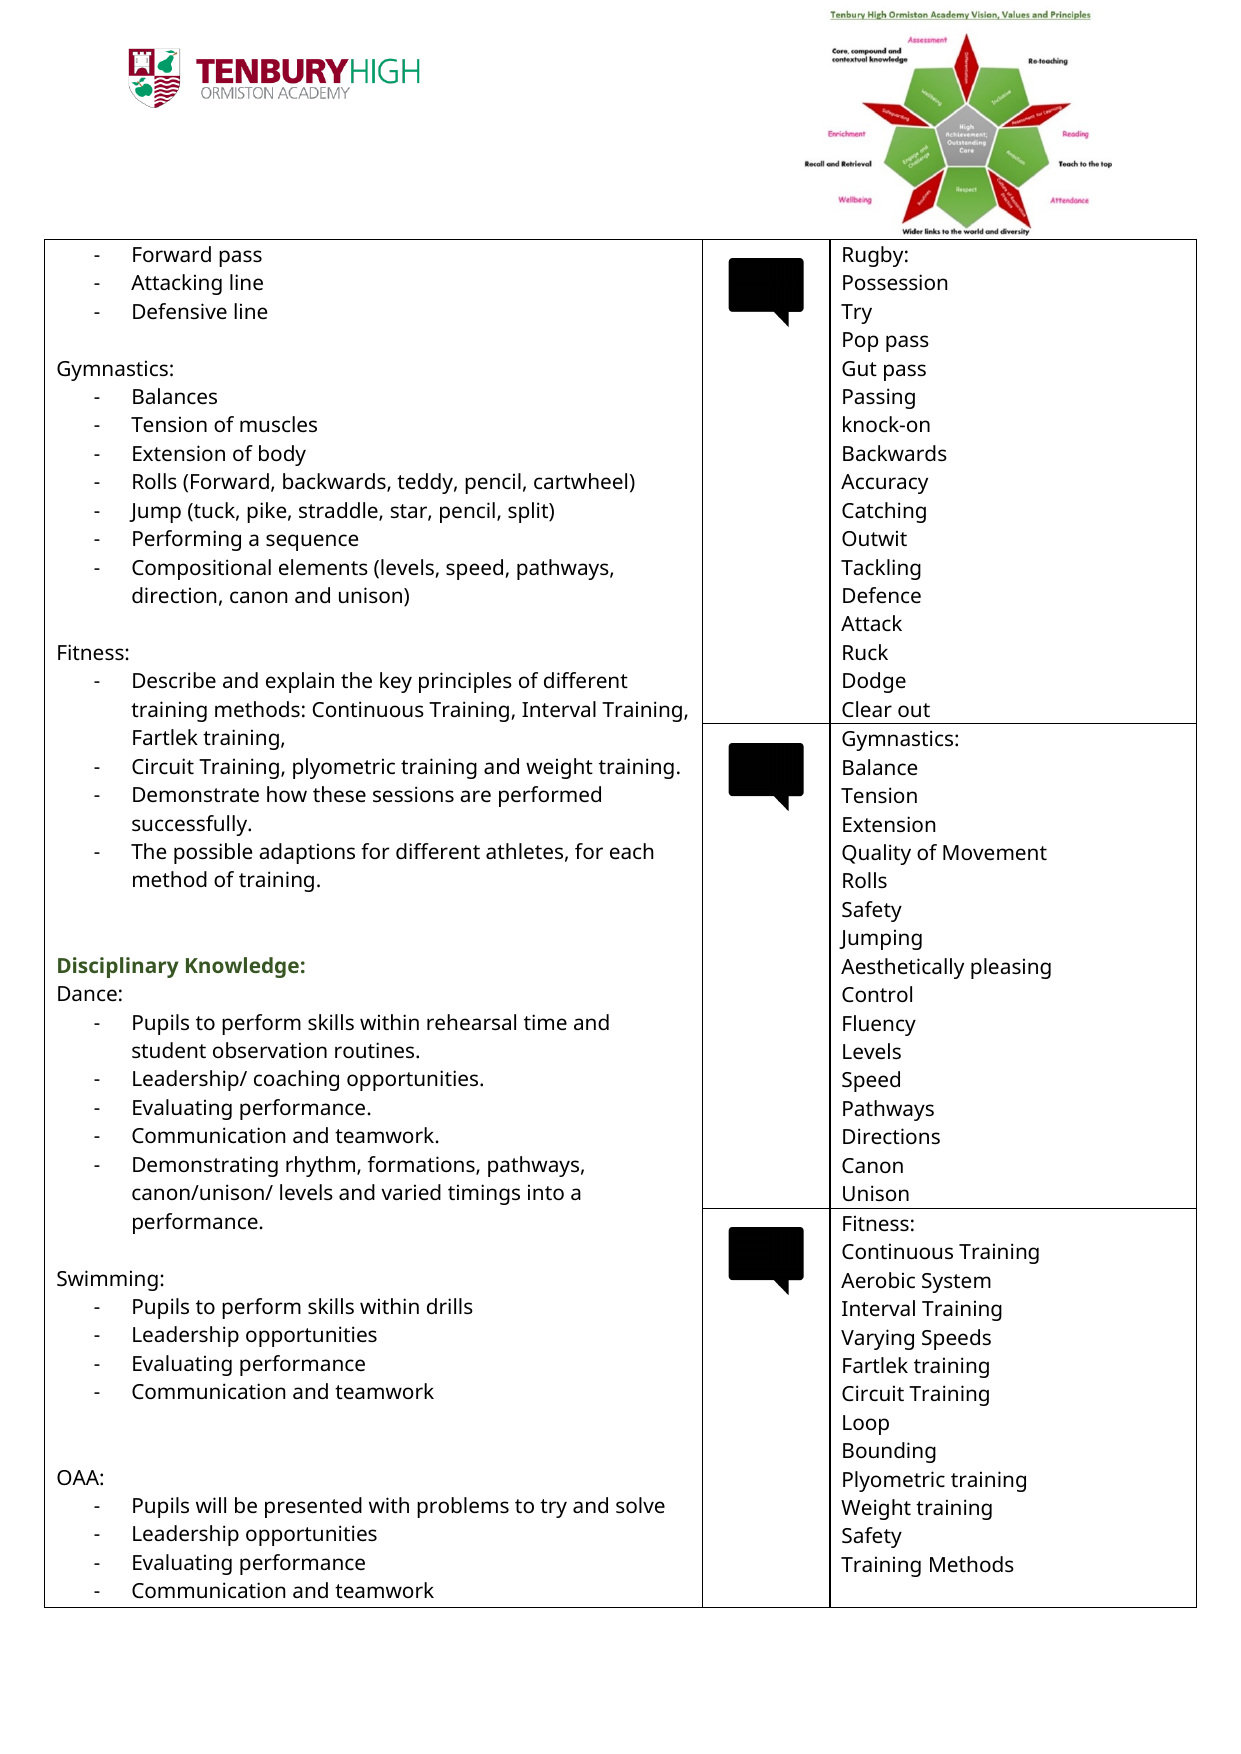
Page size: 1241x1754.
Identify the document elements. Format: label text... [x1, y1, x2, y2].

picture [713, 240, 819, 346]
picture [713, 724, 819, 830]
table_cell Fitness: Continuous Training Aerobic System Interval Training Varying Speeds Fartlek training Circuit Training Loop Bounding Plyometric training Weight training Safety Training Methods [831, 1209, 1196, 1607]
picture [123, 41, 424, 110]
table_cell [703, 240, 829, 723]
table_cell [703, 1209, 829, 1607]
table_cell Gymnastics: Balance Tension Extension Quality of Movement Rolls Safety Jumping Aesthetically pleasing Control Fluency Levels Speed Pathways Directions Canon Unison [831, 724, 1196, 1208]
table_cell Rugby: Possession Try Pop pass Gut pass Passing knock-on Backwards Accuracy Catching Outwit Tackling Defence Attack Ruck Dodge Clear out [831, 240, 1196, 723]
table_cell [703, 724, 829, 1208]
picture [713, 1208, 819, 1314]
